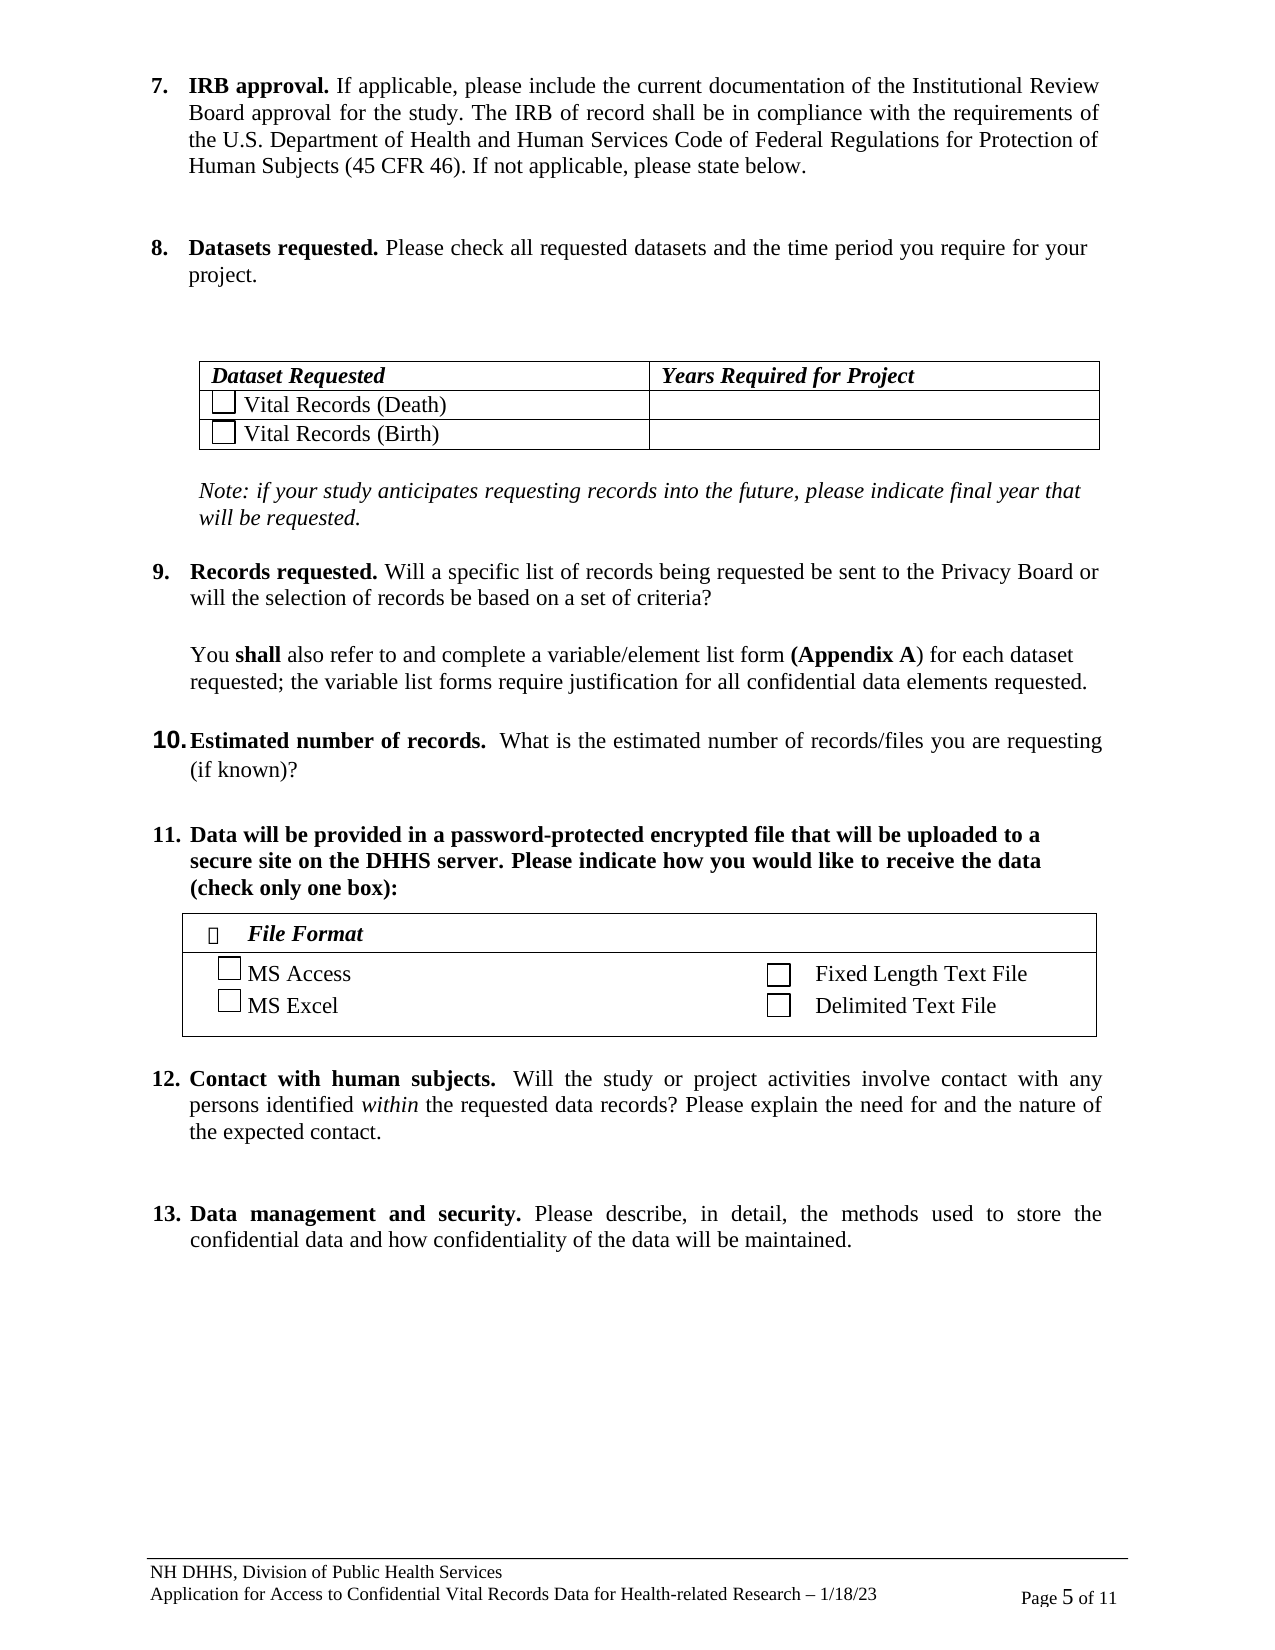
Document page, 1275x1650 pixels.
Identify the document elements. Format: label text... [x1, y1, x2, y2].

list Data will be provided in a password-protected encrypted file that will be uploaded to a secure site on the DHHS server. Please indicate how you would like to receive the data (check only one box): [152, 821, 1042, 900]
list Contact with human subjects. Will the study or project activities involve contact with any persons identified within the requested data records? Please explain the need for and the nature of the expected contact. [152, 1065, 1103, 1144]
text You shall also refer to and complete a variable/element list form (Appendix A) for each dataset requested; the variable list forms require justification for all confidential data elements requested. [190, 641, 1127, 694]
table_cell [183, 953, 235, 989]
table_header Years Required for Project [650, 362, 1099, 389]
table_cell Delimited Text File [583, 989, 1096, 1036]
table_header  [183, 914, 235, 952]
table_cell [183, 989, 235, 1036]
list Datasets requested. Please check all requested datasets and the time period you require for your project. [151, 234, 1087, 287]
table_header File Format [235, 914, 582, 952]
list Records requested. Will a specific list of records being requested be sent to the Privacy Board or will the selection of records be based on a set of criteria? [152, 558, 1100, 611]
table_cell Vital Records (Death) [200, 391, 649, 419]
table_cell MS Excel [235, 989, 582, 1036]
table_cell [650, 391, 1099, 419]
table_cell [650, 420, 1099, 449]
table_cell Fixed Length Text File [583, 953, 1096, 989]
list IRB approval. If applicable, please include the current documentation of the Institutional Review Board approval for the study. The IRB of record shall be in compliance with the requirements of the U.S. Department of Health and Human Services Code of Federal Regulations for Protection of Human Subjects (45 CFR 46). If not applicable, please state below. [151, 73, 1099, 179]
list Estimated number of records. What is the estimated number of records/files you are requesting (if known)? [152, 725, 1103, 782]
table_header Dataset Requested [200, 362, 649, 389]
table_header [583, 914, 1096, 952]
table_cell Vital Records (Birth) [200, 420, 649, 449]
table_cell MS Access [235, 953, 582, 989]
text Note: if your study anticipates requesting records into the future, please indicate final year that will be requested. [199, 477, 1113, 530]
list Data management and security. Please describe, in detail, the methods used to store the confidential data and how confidentiality of the data will be maintained. [152, 1200, 1103, 1253]
